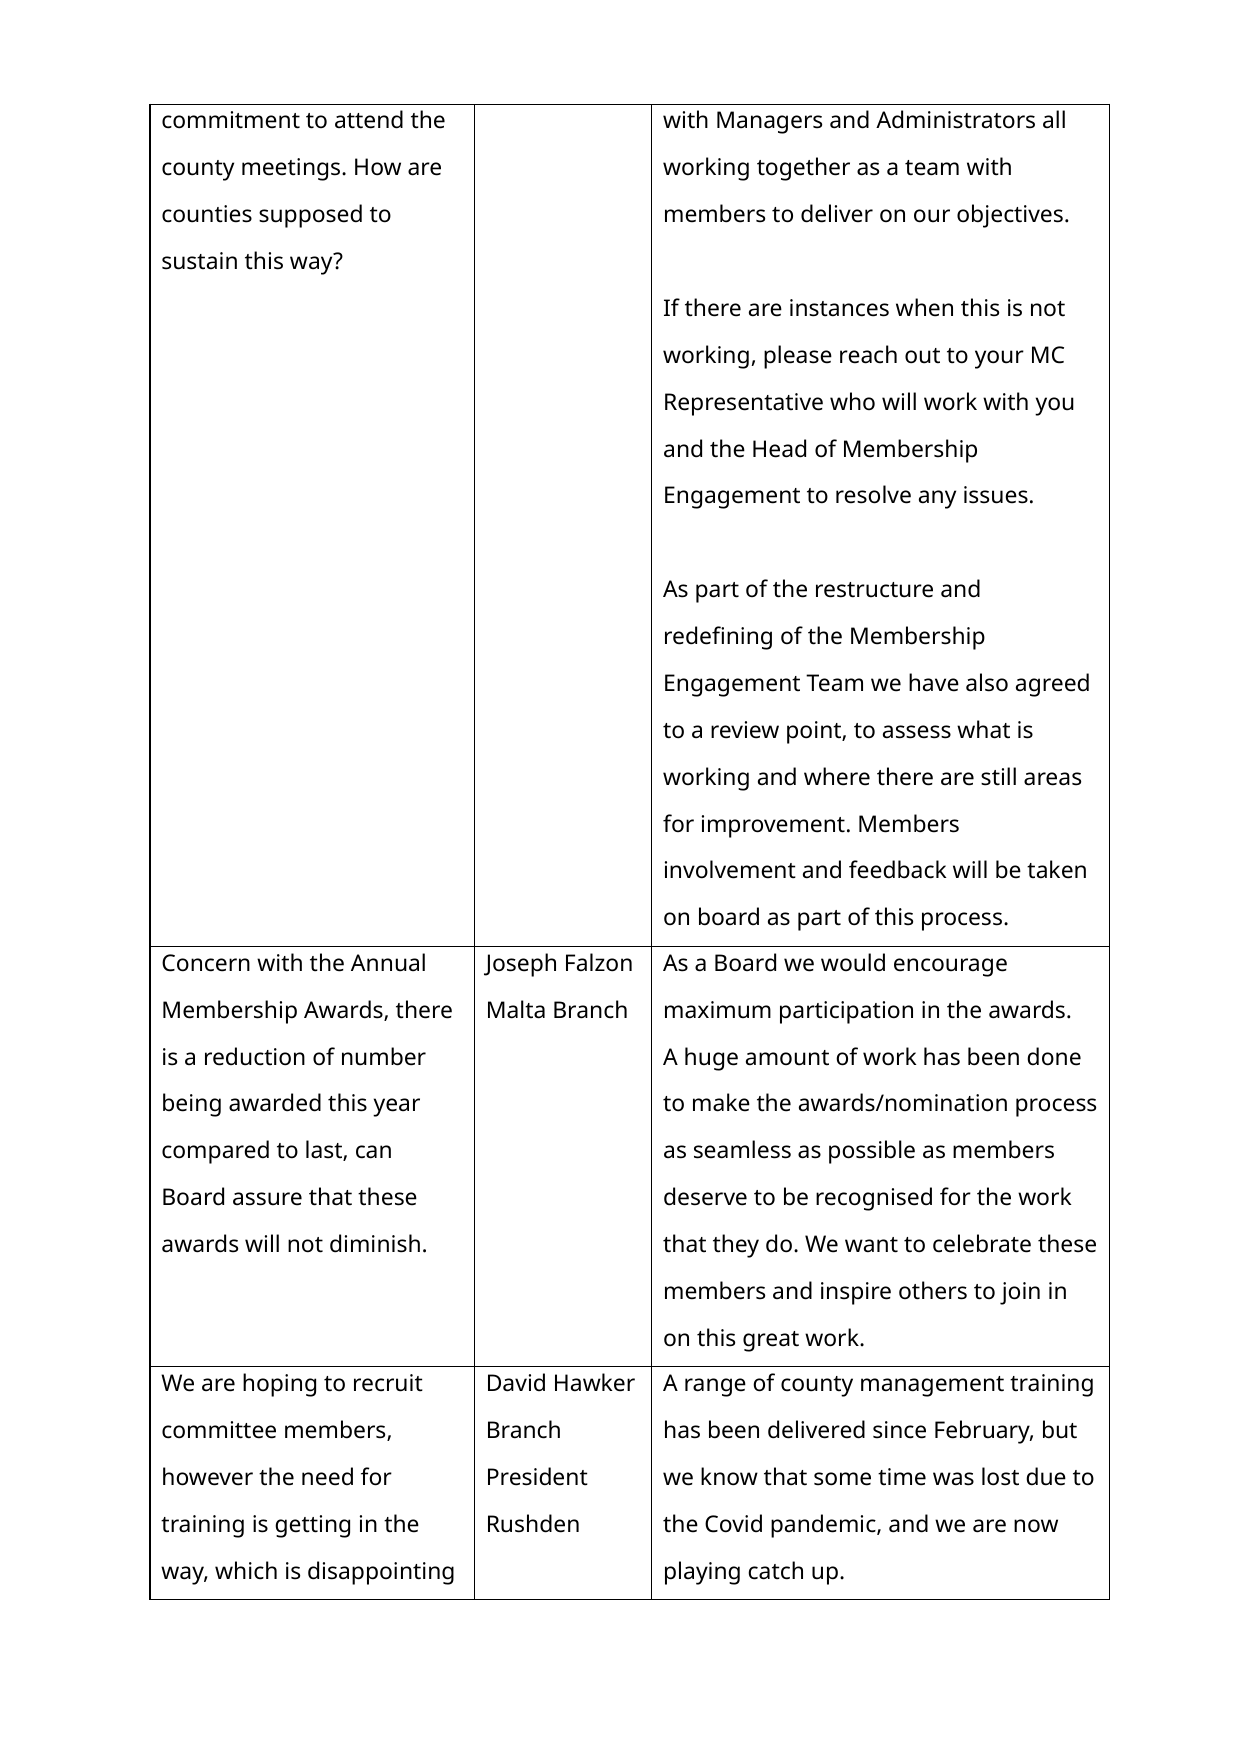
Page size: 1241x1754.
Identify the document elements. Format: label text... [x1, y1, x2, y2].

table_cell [652, 1367, 1109, 1599]
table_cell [151, 105, 474, 946]
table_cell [475, 105, 651, 946]
table_cell Concern with the Annual Membership Awards, there is a reduction of number being awarded this year compared to last, can Board assure that these awards will not diminish. [151, 947, 474, 1366]
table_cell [151, 1367, 474, 1599]
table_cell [475, 1367, 651, 1599]
table_cell As a Board we would encourage maximum participation in the awards. A huge amount of work has been done to make the awards/nomination process as seamless as possible as members deserve to be recognised for the work that they do. We want to celebrate these members and inspire others to join in on this great work. [652, 947, 1109, 1366]
table_cell Joseph Falzon Malta Branch [475, 947, 651, 1366]
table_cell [652, 105, 1109, 946]
